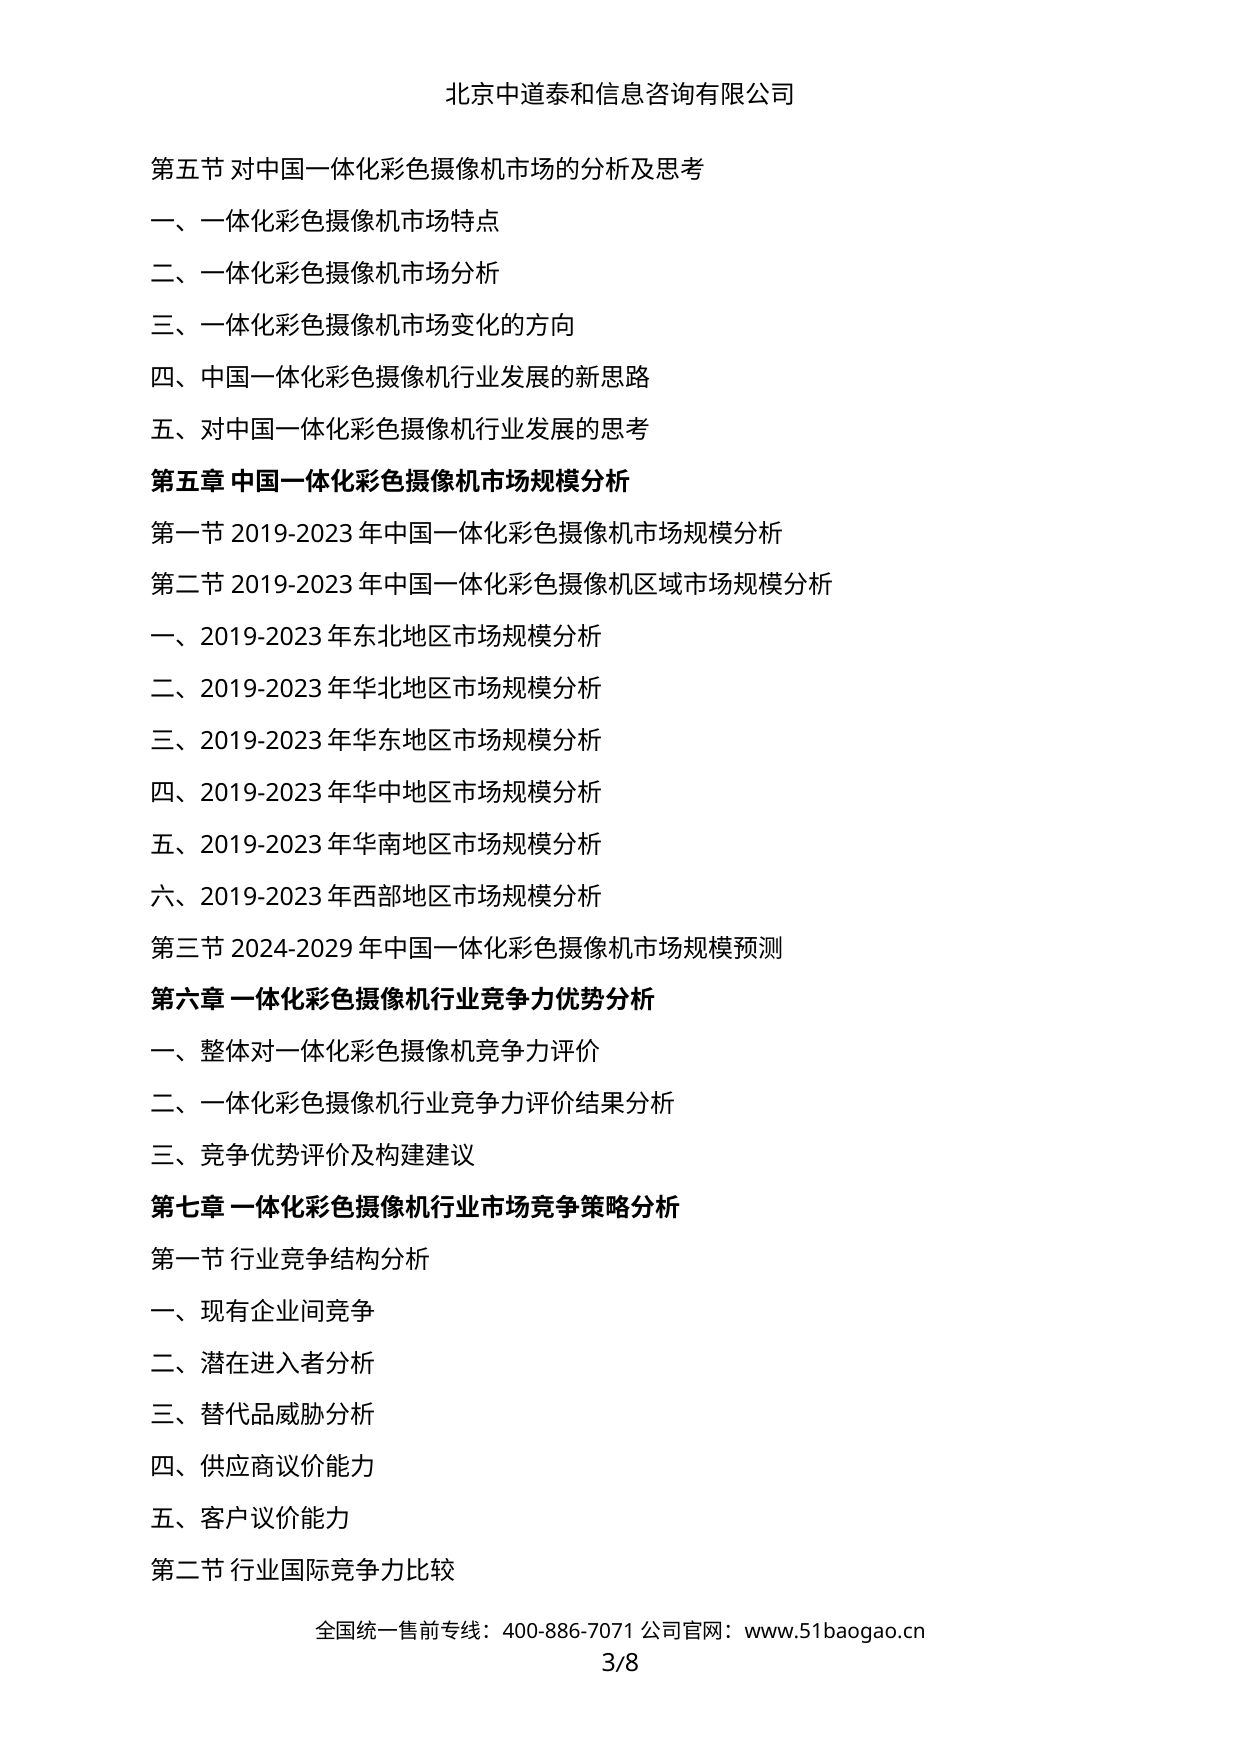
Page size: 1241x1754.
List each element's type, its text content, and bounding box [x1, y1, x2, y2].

text 一、现有企业间竞争 [150, 1291, 1090, 1327]
text 第二节 行业国际竞争力比较 [150, 1551, 1090, 1587]
text 二、一体化彩色摄像机行业竞争力评价结果分析 [150, 1084, 1090, 1120]
text 五、对中国一体化彩色摄像机行业发展的思考 [150, 409, 1090, 446]
text 第五章 中国一体化彩色摄像机市场规模分析 [150, 461, 1090, 497]
text 第二节 2019-2023年中国一体化彩色摄像机区域市场规模分析 [150, 565, 1090, 601]
text 第三节 2024-2029年中国一体化彩色摄像机市场规模预测 [150, 928, 1090, 964]
text 六、2019-2023年西部地区市场规模分析 [150, 876, 1090, 912]
text 第七章 一体化彩色摄像机行业市场竞争策略分析 [150, 1187, 1090, 1224]
text 三、2019-2023年华东地区市场规模分析 [150, 721, 1090, 757]
text 一、整体对一体化彩色摄像机竞争力评价 [150, 1032, 1090, 1068]
text 三、竞争优势评价及构建建议 [150, 1136, 1090, 1172]
text 二、2019-2023年华北地区市场规模分析 [150, 669, 1090, 705]
text 一、一体化彩色摄像机市场特点 [150, 202, 1090, 238]
text 二、潜在进入者分析 [150, 1343, 1090, 1379]
text 四、2019-2023年华中地区市场规模分析 [150, 772, 1090, 809]
text 一、2019-2023年东北地区市场规模分析 [150, 617, 1090, 653]
text 四、中国一体化彩色摄像机行业发展的新思路 [150, 357, 1090, 394]
text 五、2019-2023年华南地区市场规模分析 [150, 824, 1090, 861]
text 四、供应商议价能力 [150, 1447, 1090, 1483]
text 三、一体化彩色摄像机市场变化的方向 [150, 306, 1090, 342]
text 二、一体化彩色摄像机市场分析 [150, 254, 1090, 290]
text 第六章 一体化彩色摄像机行业竞争力优势分析 [150, 980, 1090, 1016]
text 第五节 对中国一体化彩色摄像机市场的分析及思考 [150, 150, 1090, 186]
text 第一节 2019-2023年中国一体化彩色摄像机市场规模分析 [150, 513, 1090, 549]
text 五、客户议价能力 [150, 1499, 1090, 1535]
text 三、替代品威胁分析 [150, 1395, 1090, 1431]
text 第一节 行业竞争结构分析 [150, 1239, 1090, 1276]
